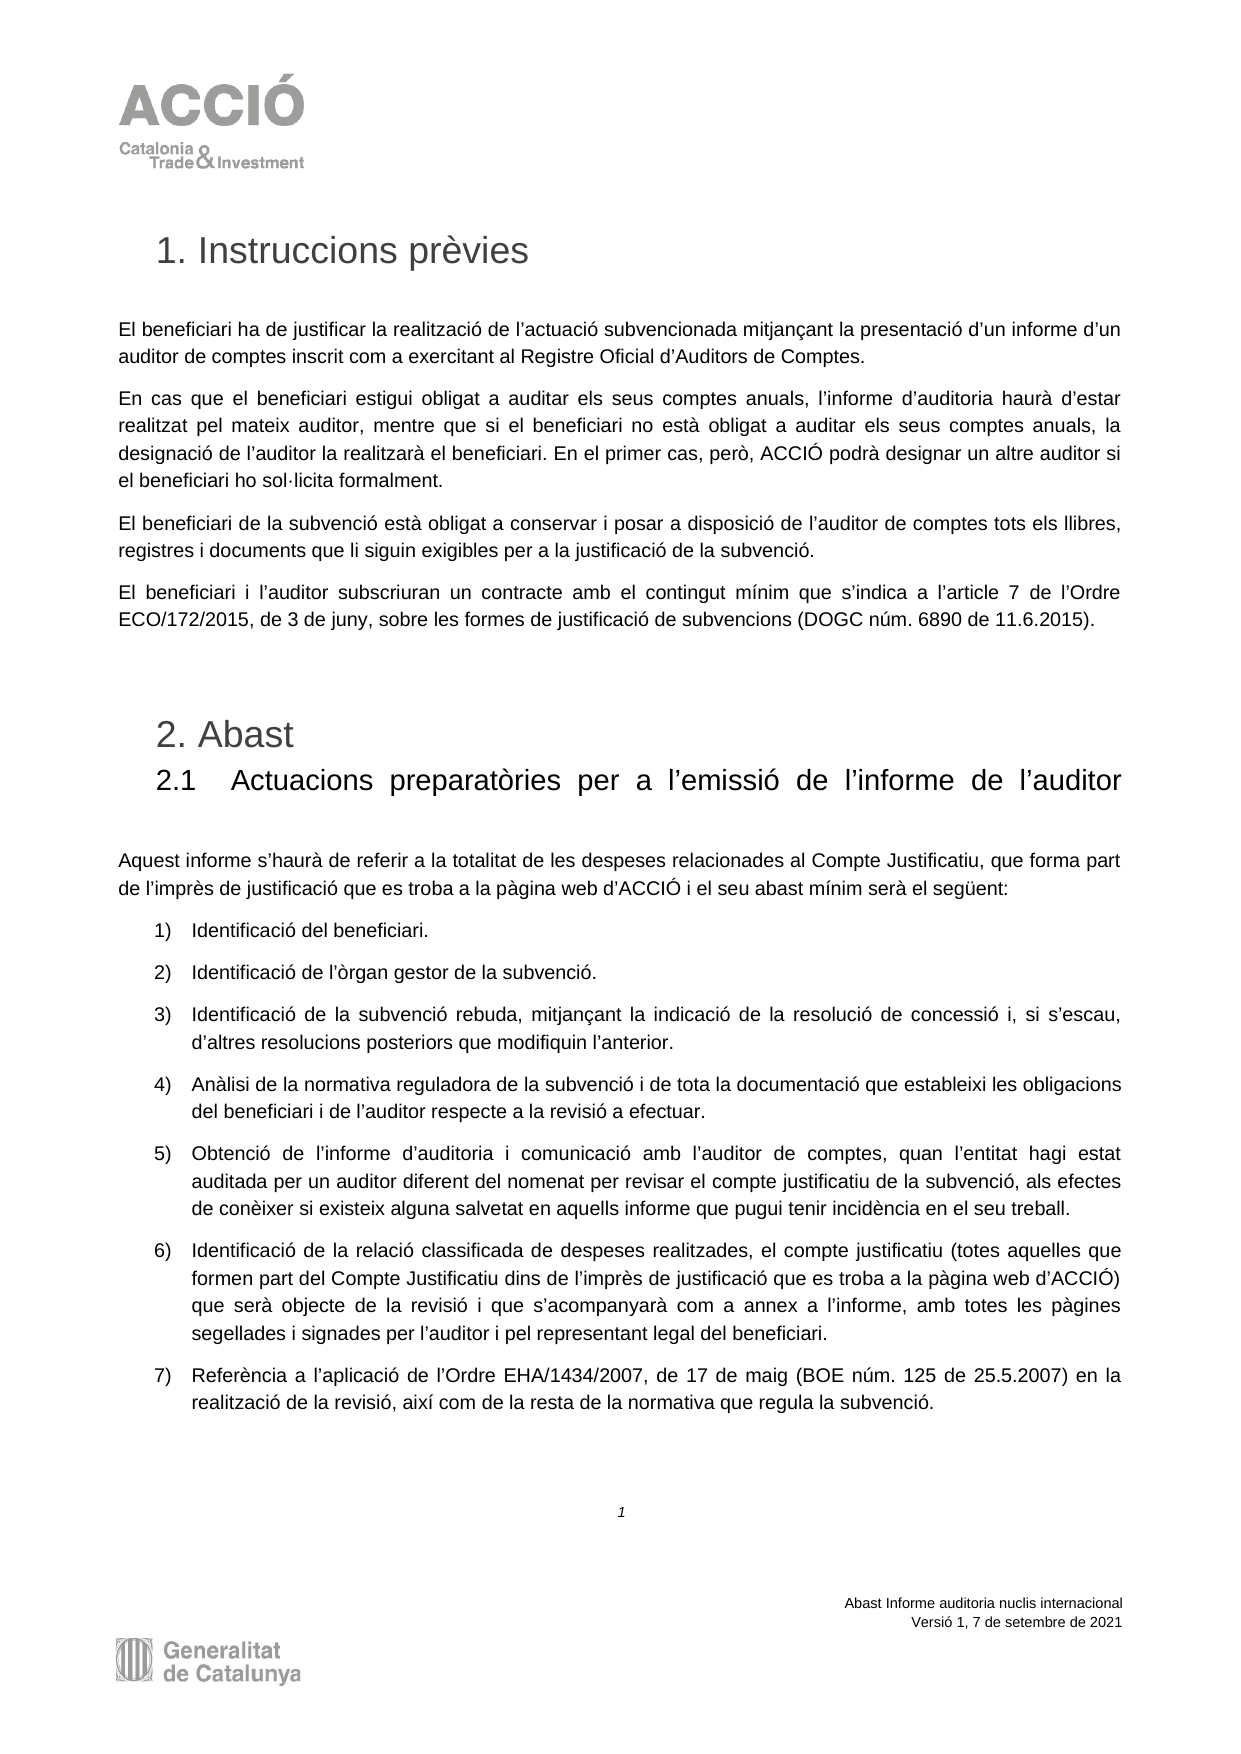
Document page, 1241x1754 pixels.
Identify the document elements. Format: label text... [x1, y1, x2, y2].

list Referència a l’aplicació de l’Ordre EHA/1434/2007, de 17 de maig (BOE núm. 125 de 25.5.2007) en la realització de la revisió, així com de la resta de la normativa que regula la subvenció. [154, 1364, 1123, 1414]
text Aquest informe s’haurà de referir a la totalitat de les despeses relacionades al Compte Justificatiu, que forma part de l’imprès de justificació que es troba a la pàgina web d’ACCIÓ i el seu abast mínim serà el següent: [118, 849, 1123, 899]
subtitle Instruccions prèvies [156, 229, 1123, 272]
list Obtenció de l’informe d’auditoria i comunicació amb l’auditor de comptes, quan l’entitat hagi estat auditada per un auditor diferent del nomenat per revisar el compte justificatiu de la subvenció, als efectes de conèixer si existeix alguna salvetat en aquells informe que pugui tenir incidència en el seu treball. [154, 1142, 1123, 1220]
text El beneficiari de la subvenció està obligat a conservar i posar a disposició de l’auditor de comptes tots els llibres, registres i documents que li siguin exigibles per a la justificació de la subvenció. [118, 511, 1123, 561]
subtitle Abast [156, 713, 1123, 756]
text El beneficiari ha de justificar la realització de l’actuació subvencionada mitjançant la presentació d’un informe d’un auditor de comptes inscrit com a exercitant al Registre Oficial d’Auditors de Comptes. [118, 317, 1123, 367]
list Identificació del beneficiari. [154, 919, 1123, 941]
text En cas que el beneficiari estigui obligat a auditar els seus comptes anuals, l’informe d’auditoria haurà d’estar realitzat pel mateix auditor, mentre que si el beneficiari no està obligat a auditar els seus comptes anuals, la designació de l’auditor la realitzarà el beneficiari. En el primer cas, però, ACCIÓ podrà designar un altre auditor si el beneficiari ho sol·licita formalment. [118, 387, 1123, 492]
picture [115, 1638, 301, 1686]
list Anàlisi de la normativa reguladora de la subvenció i de tota la documentació que estableixi les obligacions del beneficiari i de l’auditor respecte a la revisió a efectuar. [154, 1073, 1123, 1123]
list Identificació de l’òrgan gestor de la subvenció. [154, 961, 1123, 984]
picture [118, 73, 304, 169]
list Identificació de la relació classificada de despeses realitzades, el compte justificatiu (totes aquelles que formen part del Compte Justificatiu dins de l’imprès de justificació que es troba a la pàgina web d’ACCIÓ) que serà objecte de la revisió i que s’acompanyarà com a annex a l’informe, amb totes les pàgines segellades i signades per l’auditor i pel representant legal del beneficiari. [154, 1239, 1123, 1344]
text El beneficiari i l’auditor subscriuran un contracte amb el contingut mínim que s’indica a l’article 7 de l’Ordre ECO/172/2015, de 3 de juny, sobre les formes de justificació de subvencions (DOGC núm. 6890 de 11.6.2015). [118, 581, 1123, 631]
list Identificació de la subvenció rebuda, mitjançant la indicació de la resolució de concessió i, si s’escau, d’altres resolucions posteriors que modifiquin l’anterior. [154, 1003, 1123, 1053]
subtitle Actuacions preparatòries per a l’emissió de l’informe de l’auditor [156, 763, 1123, 841]
